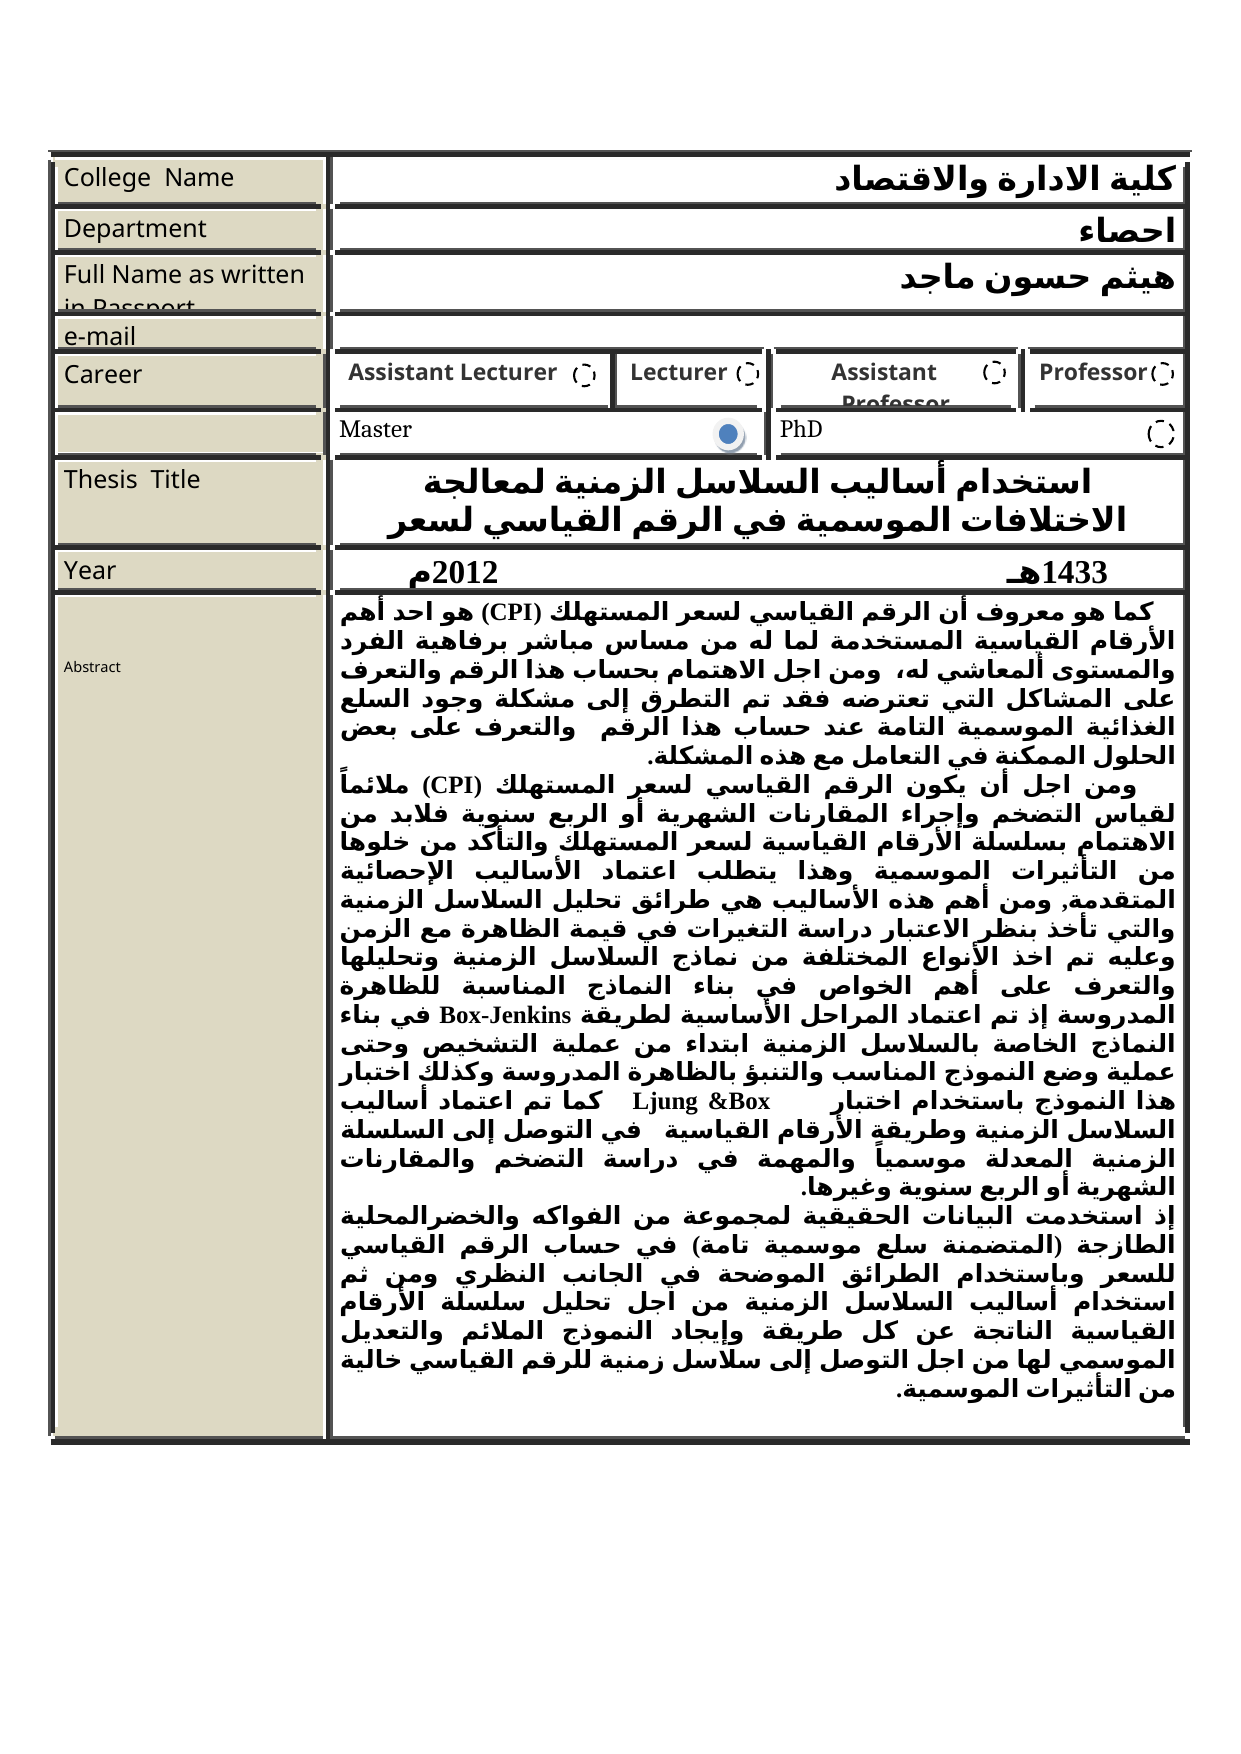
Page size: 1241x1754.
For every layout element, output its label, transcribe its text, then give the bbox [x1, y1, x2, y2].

table_cell Thesis Title [58, 453, 326, 543]
table_cell احصاء [330, 201, 1183, 248]
table_cell [330, 309, 1183, 347]
table_cell e-mail [58, 309, 326, 347]
table_header College Name [53, 157, 323, 201]
table_cell كما هو معروف أن الرقم القياسي لسعر المستهلك (CPI) هو احد أهم الأرقام القياسية المستخدمة لما له من مساس مباشر برفاهية الفرد والمستوى ألمعاشي له، ومن اجل الاهتمام بحساب هذا الرقم والتعرف على المشاكل التي تعترضه فقد تم التطرق إلى مشكلة وجود السلع الغذائية الموسمية التامة عند حساب هذا الرقم والتعرف على بعض الحلول الممكنة في التعامل مع هذه المشكلة. ومن اجل أن يكون الرقم القياسي لسعر المستهلك (CPI) ملائماً لقياس التضخم وإجراء المقارنات الشهرية أو الربع سنوية فلابد من الاهتمام بسلسلة الأرقام القياسية لسعر المستهلك والتأكد من خلوها من التأثيرات الموسمية وهذا يتطلب اعتماد الأساليب الإحصائية المتقدمة, ومن أهم هذه الأساليب هي طرائق تحليل السلاسل الزمنية والتي تأخذ بنظر الاعتبار دراسة التغيرات في قيمة الظاهرة مع الزمن وعليه تم اخذ الأنواع المختلفة من نماذج السلاسل الزمنية وتحليلها والتعرف على أهم الخواص في بناء النماذج المناسبة للظاهرة المدروسة إذ تم اعتماد المراحل الأساسية لطريقة Box-Jenkins في بناء النماذج الخاصة بالسلاسل الزمنية ابتداء من عملية التشخيص وحتى عملية وضع النموذج المناسب والتنبؤ بالظاهرة المدروسة وكذلك اختبار هذا النموذج باستخدام اختبار Ljung &Box كما تم اعتماد أساليب السلاسل الزمنية وطريقة الأرقام القياسية في التوصل إلى السلسلة الزمنية المعدلة موسمياً والمهمة في دراسة التضخم والمقارنات الشهرية أو الربع سنوية وغيرها. إذ استخدمت البيانات الحقيقية لمجموعة من الفواكه والخضرالمحلية الطازجة (المتضمنة سلع موسمية تامة) في حساب الرقم القياسي للسعر وباستخدام الطرائق الموضحة في الجانب النظري ومن ثم استخدام أساليب السلاسل الزمنية من اجل تحليل سلسلة الأرقام القياسية الناتجة عن كل طريقة وإيجاد النموذج الملائم والتعديل الموسمي لها من اجل التوصل إلى سلاسل زمنية للرقم القياسي خالية من التأثيرات الموسمية. [330, 588, 1187, 1436]
table_cell Professor [1023, 347, 1183, 405]
table_cell هيثم حسون ماجد [330, 248, 1183, 309]
table_cell Lecturer [617, 347, 769, 405]
table_cell PhD [771, 405, 1183, 452]
table_cell Year [58, 543, 326, 588]
table_cell Abstract [53, 588, 326, 1436]
table_cell [58, 405, 326, 452]
table_cell Assistant Professor [769, 347, 1023, 405]
table_cell Master [330, 405, 766, 452]
table_cell Department [58, 201, 326, 248]
table_cell Career [58, 347, 326, 405]
table_cell Full Name as written in Passport [58, 248, 326, 309]
table_header كلية الادارة والاقتصاد [333, 157, 1187, 201]
table_cell 1433هـ 2012م [330, 543, 1183, 588]
table_cell استخدام أساليب السلاسل الزمنية لمعالجة الاختلافات الموسمية في الرقم القياسي لسعر المستهلك [330, 453, 1183, 543]
table_cell Assistant Lecturer [330, 347, 608, 405]
